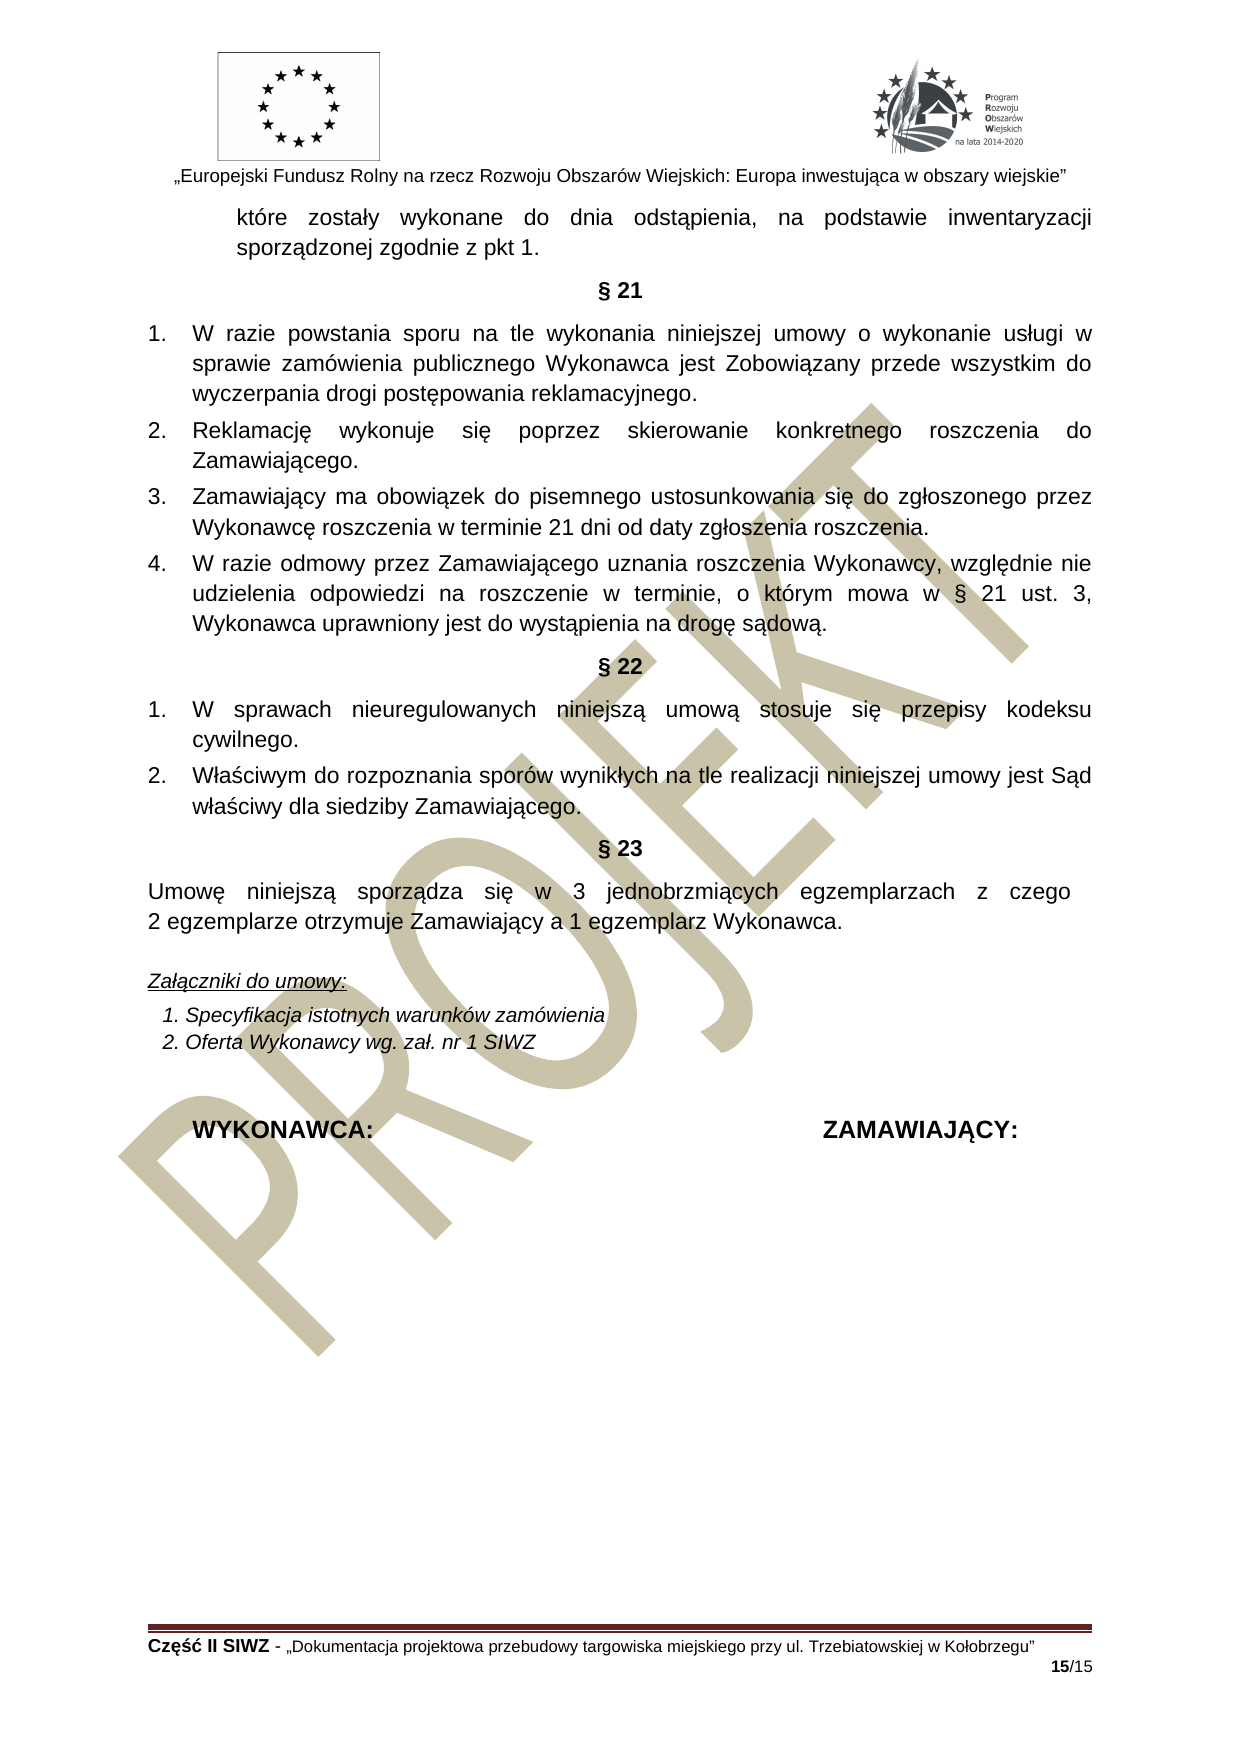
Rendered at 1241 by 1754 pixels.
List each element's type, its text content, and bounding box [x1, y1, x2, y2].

text Załączniki do umowy: [148, 969, 1092, 993]
list Specyfikacja istotnych warunków zamówienia [162, 1002, 1092, 1026]
list Zamawiający ma obowiązek do pisemnego ustosunkowania się do zgłoszonego przez Wykonawcę roszczenia w terminie 21 dni od daty zgłoszenia roszczenia. [148, 483, 1092, 540]
text § 21 [148, 277, 1092, 303]
picture [217, 52, 380, 161]
list Właściwym do rozpoznania sporów wynikłych na tle realizacji niniejszej umowy jest Sąd właściwy dla siedziby Zamawiającego. [148, 762, 1092, 819]
list W sprawach nieuregulowanych niniejszą umową stosuje się przepisy kodeksu cywilnego. [148, 696, 1092, 752]
text Umowę niniejszą sporządza się w 3 jednobrzmiących egzemplarzach z czego 2 egzemplarze otrzymuje Zamawiający a 1 egzemplarz Wykonawca. [148, 878, 1092, 934]
picture [868, 52, 1028, 161]
text WYKONAWCA: ZAMAWIAJĄCY: [192, 1115, 1092, 1144]
list Reklamację wykonuje się poprzez skierowanie konkretnego roszczenia do Zamawiającego. [148, 417, 1092, 473]
list W razie powstania sporu na tle wykonania niniejszej umowy o wykonanie usługi w sprawie zamówienia publicznego Wykonawca jest Zobowiązany przede wszystkim do wyczerpania drogi postępowania reklamacyjnego. [148, 320, 1092, 406]
text § 23 [148, 835, 1092, 862]
text § 22 [148, 653, 1092, 679]
list W razie odmowy przez Zamawiającego uznania roszczenia Wykonawcy, względnie nie udzielenia odpowiedzi na roszczenie w terminie, o którym mowa w § 21 ust. 3, Wykonawca uprawniony jest do wystąpienia na drogę sądową. [148, 550, 1092, 637]
list Oferta Wykonawcy wg. zał. nr 1 SIWZ [162, 1030, 1092, 1054]
